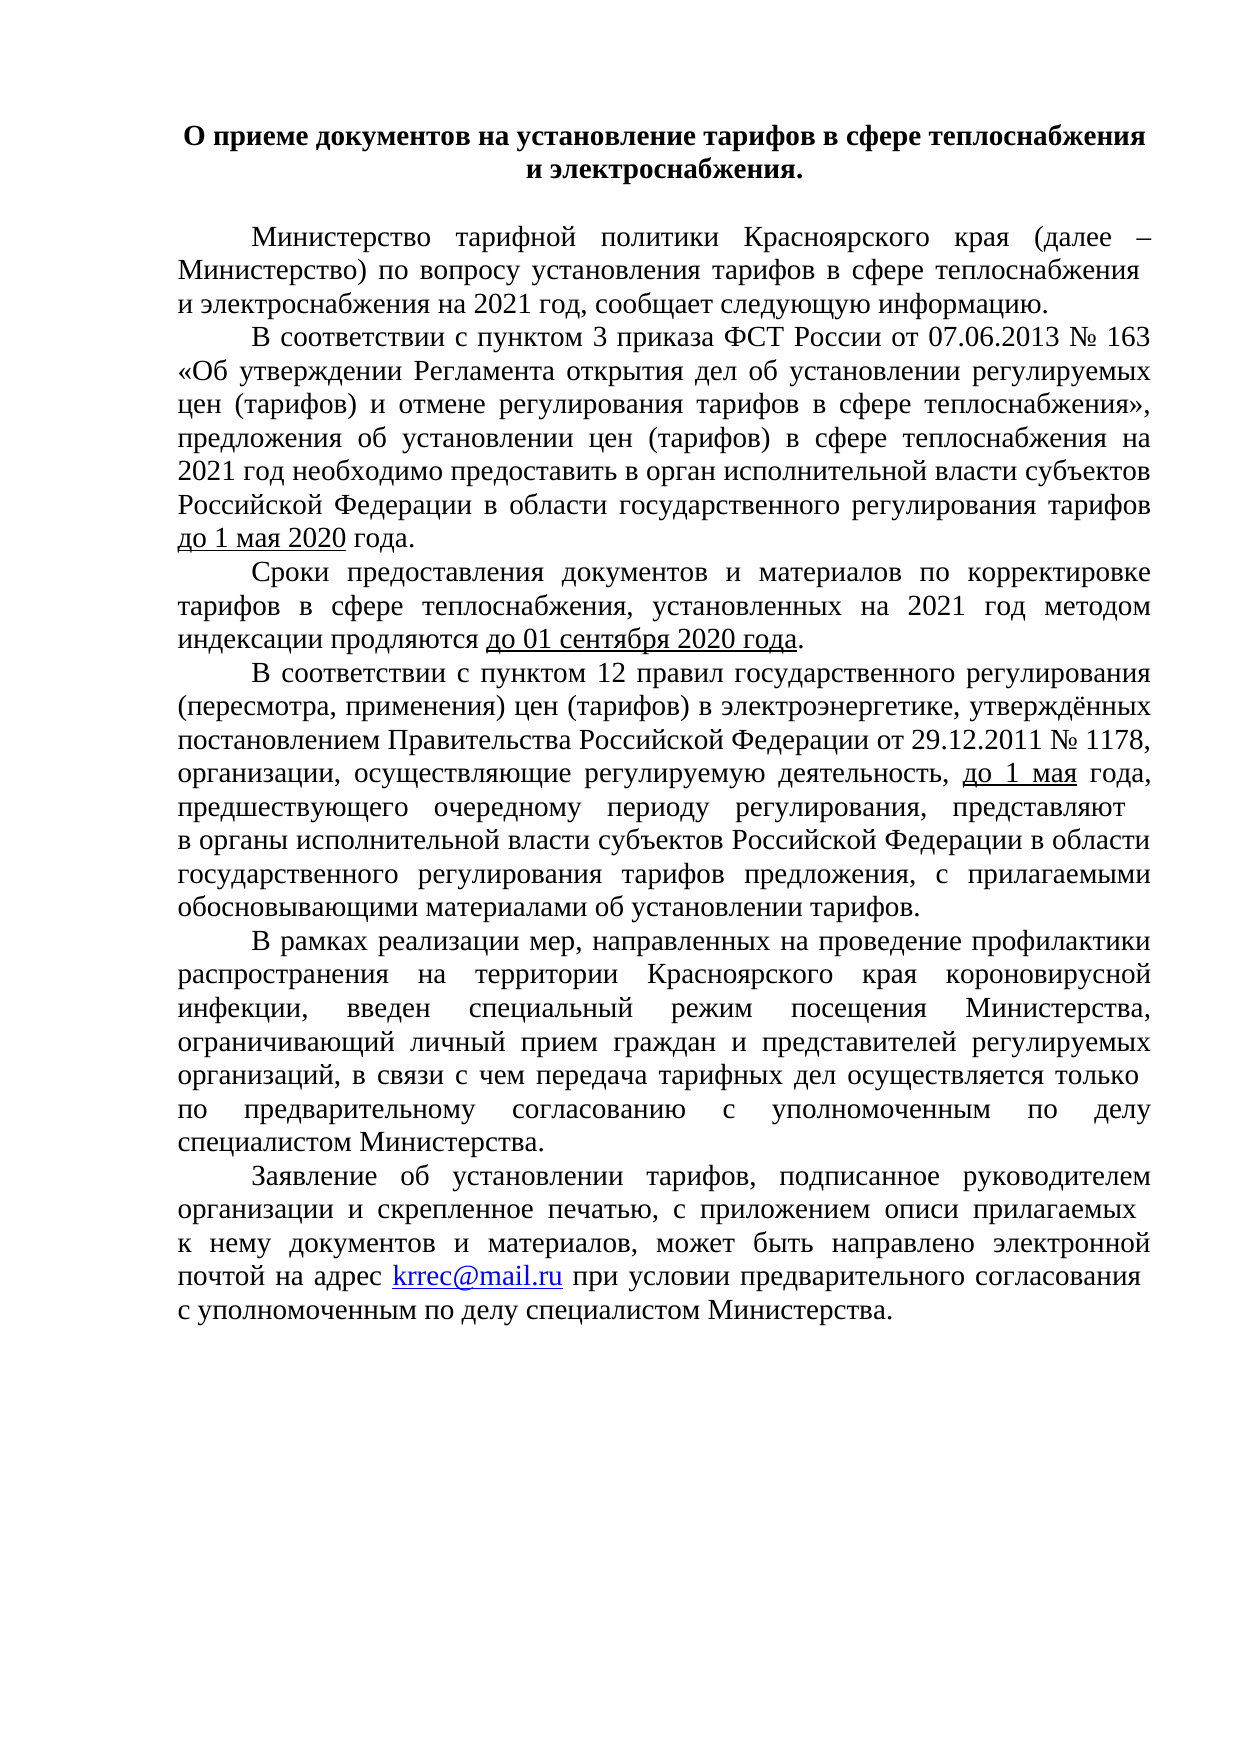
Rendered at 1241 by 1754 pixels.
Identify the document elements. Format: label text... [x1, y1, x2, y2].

text Заявление об установлении тарифов, подписанное руководителем организации и скрепленное печатью, с приложением описи прилагаемых к нему документов и материалов, может быть направлено электронной почтой на адрес krrec@mail.ru при условии предварительного согласования с уполномоченным по делу специалистом Министерства. [177, 1158, 1152, 1326]
text В рамках реализации мер, направленных на проведение профилактики распространения на территории Красноярского края короновирусной инфекции, введен специальный режим посещения Министерства, ограничивающий личный прием граждан и представителей регулируемых организаций, в связи с чем передача тарифных дел осуществляется только по предварительному согласованию с уполномоченным по делу специалистом Министерства. [177, 923, 1152, 1158]
text В соответствии с пунктом 3 приказа ФСТ России от 07.06.2013 № 163 «Об утверждении Регламента открытия дел об установлении регулируемых цен (тарифов) и отмене регулирования тарифов в сфере теплоснабжения», предложения об установлении цен (тарифов) в сфере теплоснабжения на 2021 год необходимо предоставить в орган исполнительной власти субъектов Российской Федерации в области государственного регулирования тарифов до 1 мая 2020 года. [177, 319, 1152, 554]
text Сроки предоставления документов и материалов по корректировке тарифов в сфере теплоснабжения, установленных на 2021 год методом индексации продляются до 01 сентября 2020 года. [177, 554, 1152, 655]
text О приеме документов на установление тарифов в сфере теплоснабжения и электроснабжения. [177, 118, 1152, 185]
text Министерство тарифной политики Красноярского края (далее – Министерство) по вопросу установления тарифов в сфере теплоснабжения и электроснабжения на 2021 год, сообщает следующую информацию. [177, 219, 1152, 319]
text В соответствии с пунктом 12 правил государственного регулирования (пересмотра, применения) цен (тарифов) в электроэнергетике, утверждённых постановлением Правительства Российской Федерации от 29.12.2011 № 1178, организации, осуществляющие регулируемую деятельность, до 1 мая года, предшествующего очередному периоду регулирования, представляют в органы исполнительной власти субъектов Российской Федерации в области государственного регулирования тарифов предложения, с прилагаемыми обосновывающими материалами об установлении тарифов. [177, 655, 1152, 923]
